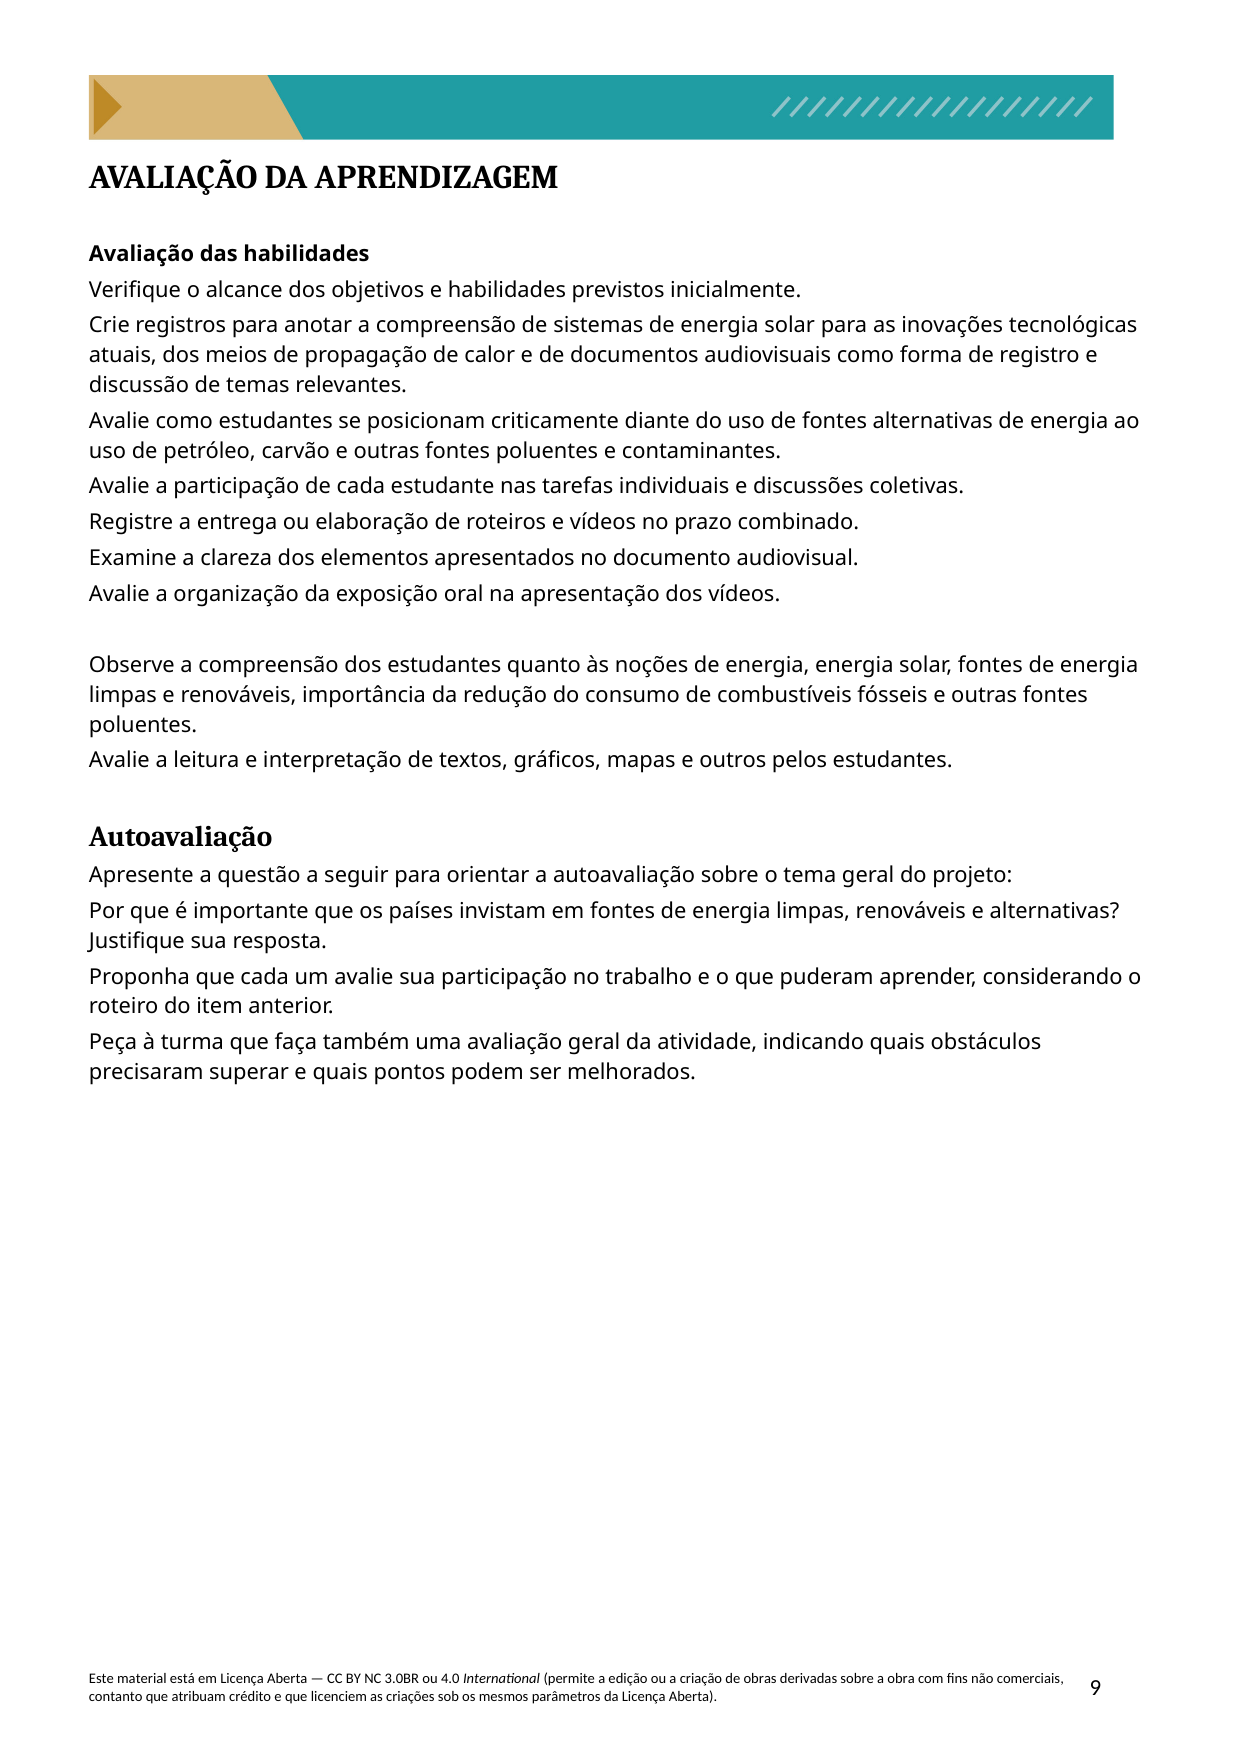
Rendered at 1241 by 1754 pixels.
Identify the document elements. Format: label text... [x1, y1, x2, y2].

text Por que é importante que os países invistam em fontes de energia limpas, renováveis e alternativas? Justifique sua resposta. [89, 895, 1152, 955]
text Peça à turma que faça também uma avaliação geral da atividade, indicando quais obstáculos precisaram superar e quais pontos podem ser melhorados. [89, 1026, 1152, 1086]
text Verifique o alcance dos objetivos e habilidades previstos inicialmente. [89, 274, 1152, 303]
text Avalie a participação de cada estudante nas tarefas individuais e discussões coletivas. [89, 470, 1152, 500]
text Crie registros para anotar a compreensão de sistemas de energia solar para as inovações tecnológicas atuais, dos meios de propagação de calor e de documentos audiovisuais como forma de registro e discussão de temas relevantes. [89, 309, 1152, 399]
text Examine a clareza dos elementos apresentados no documento audiovisual. [89, 542, 1152, 572]
text Autoavaliação [89, 820, 1152, 853]
text Avaliação das habilidades [89, 238, 1152, 268]
text AVALIAÇÃO DA APRENDIZAGEM [89, 158, 1152, 196]
picture [88, 75, 1114, 152]
text Apresente a questão a seguir para orientar a autoavaliação sobre o tema geral do projeto: [89, 859, 1152, 889]
text Avalie a leitura e interpretação de textos, gráficos, mapas e outros pelos estudantes. [89, 744, 1152, 774]
text Avalie a organização da exposição oral na apresentação dos vídeos. [89, 577, 1152, 607]
text Proponha que cada um avalie sua participação no trabalho e o que puderam aprender, considerando o roteiro do item anterior. [89, 961, 1152, 1020]
text Registre a entrega ou elaboração de roteiros e vídeos no prazo combinado. [89, 506, 1152, 536]
text Avalie como estudantes se posicionam criticamente diante do uso de fontes alternativas de energia ao uso de petróleo, carvão e outras fontes poluentes e contaminantes. [89, 405, 1152, 464]
text Observe a compreensão dos estudantes quanto às noções de energia, energia solar, fontes de energia limpas e renováveis, importância da redução do consumo de combustíveis fósseis e outras fontes poluentes. [89, 649, 1152, 738]
